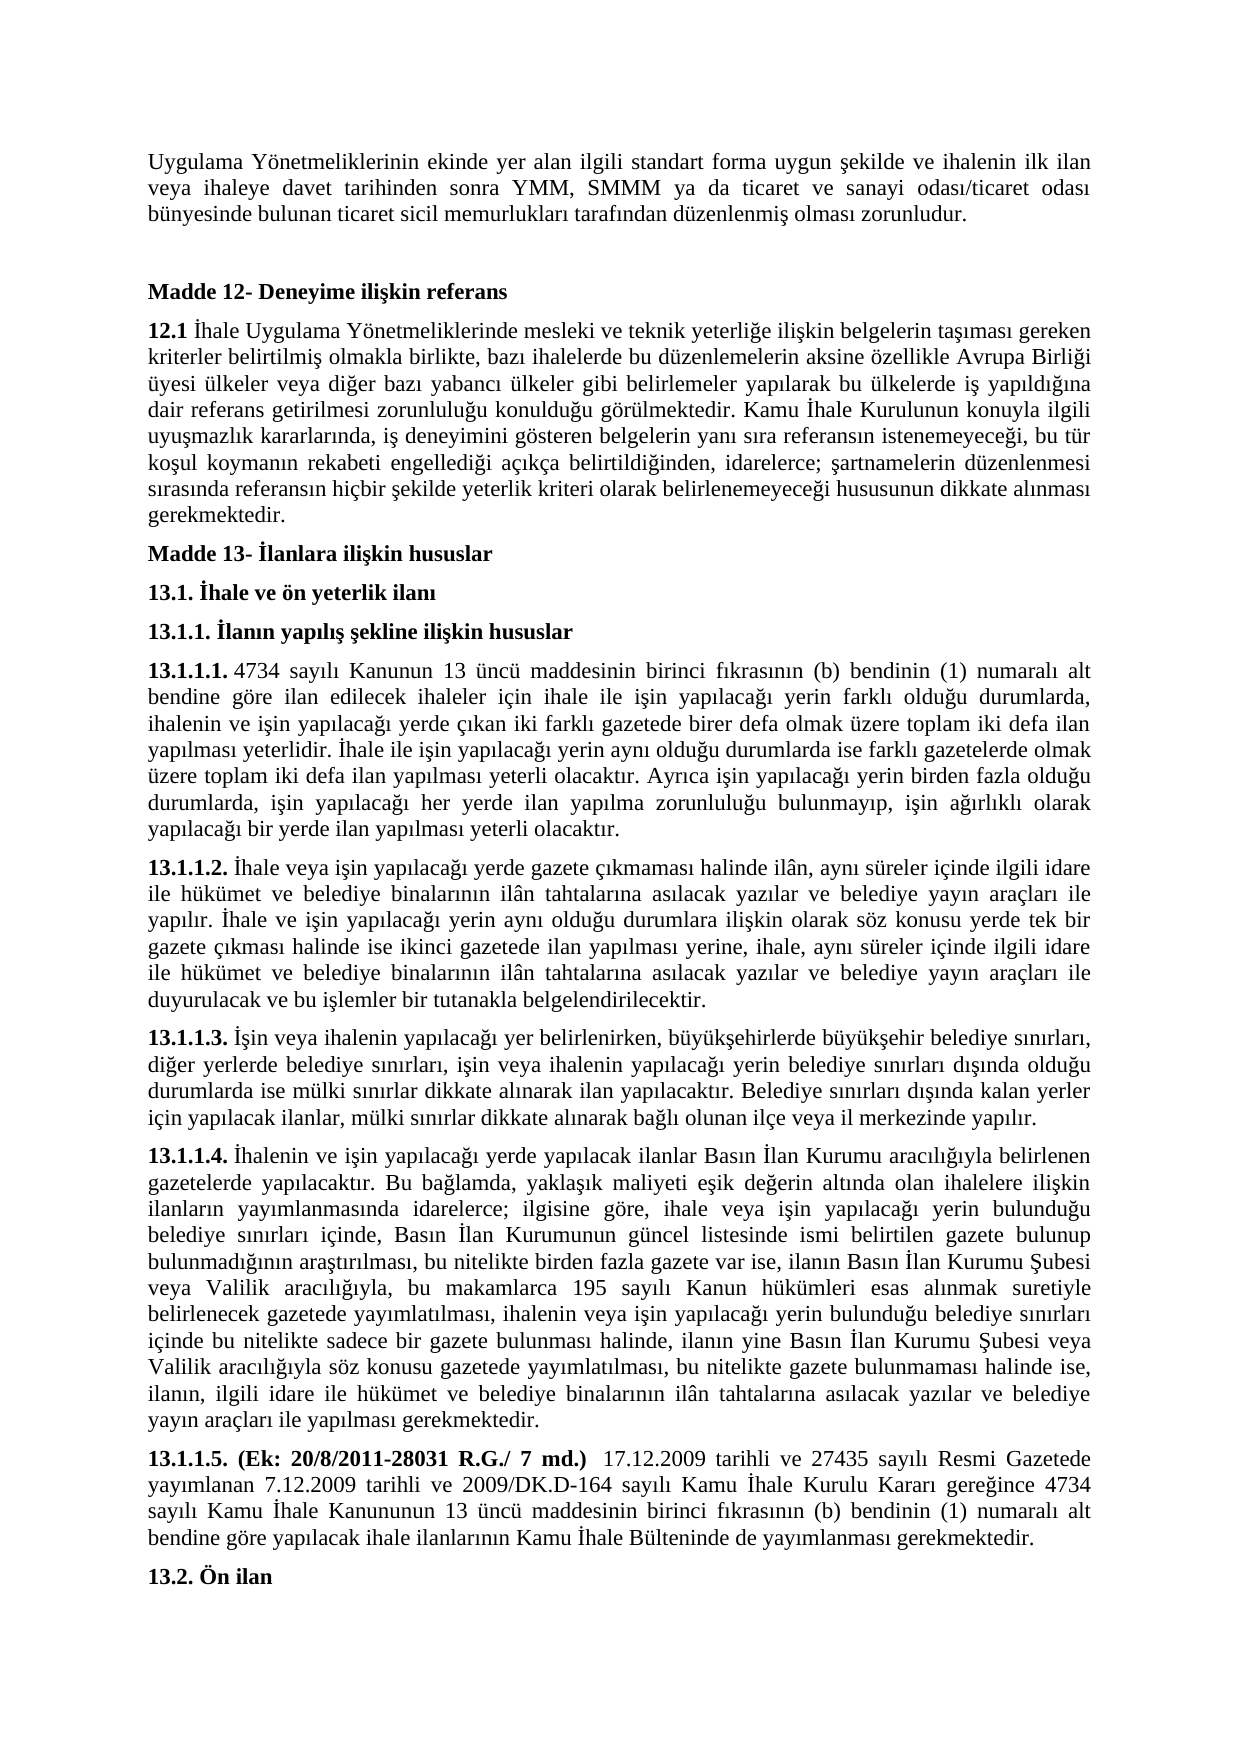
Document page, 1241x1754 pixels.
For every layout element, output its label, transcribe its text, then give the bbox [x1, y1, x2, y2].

text 13.1.1.4. İhalenin ve işin yapılacağı yerde yapılacak ilanlar Basın İlan Kurumu aracılığıyla belirlenen gazetelerde yapılacaktır. Bu bağlamda, yaklaşık maliyeti eşik değerin altında olan ihalelere ilişkin ilanların yayımlanmasında idarelerce; ilgisine göre, ihale veya işin yapılacağı yerin bulunduğu belediye sınırları içinde, Basın İlan Kurumunun güncel listesinde ismi belirtilen gazete bulunup bulunmadığının araştırılması, bu nitelikte birden fazla gazete var ise, ilanın Basın İlan Kurumu Şubesi veya Valilik aracılığıyla, bu makamlarca 195 sayılı Kanun hükümleri esas alınmak suretiyle belirlenecek gazetede yayımlatılması, ihalenin veya işin yapılacağı yerin bulunduğu belediye sınırları içinde bu nitelikte sadece bir gazete bulunması halinde, ilanın yine Basın İlan Kurumu Şubesi veya Valilik aracılığıyla söz konusu gazetede yayımlatılması, bu nitelikte gazete bulunmaması halinde ise, ilanın, ilgili idare ile hükümet ve belediye binalarının ilân tahtalarına asılacak yazılar ve belediye yayın araçları ile yapılması gerekmektedir. [148, 1142, 1092, 1432]
text 13.2. Ön ilan [148, 1563, 1092, 1589]
text 13.1.1.2. İhale veya işin yapılacağı yerde gazete çıkmaması halinde ilân, aynı süreler içinde ilgili idare ile hükümet ve belediye binalarının ilân tahtalarına asılacak yazılar ve belediye yayın araçları ile yapılır. İhale ve işin yapılacağı yerin aynı olduğu durumlara ilişkin olarak söz konusu yerde tek bir gazete çıkması halinde ise ikinci gazetede ilan yapılması yerine, ihale, aynı süreler içinde ilgili idare ile hükümet ve belediye binalarının ilân tahtalarına asılacak yazılar ve belediye yayın araçları ile duyurulacak ve bu işlemler bir tutanakla belgelendirilecektir. [148, 854, 1092, 1012]
text 13.1.1.5. (Ek: 20/8/2011-28031 R.G./ 7 md.) 17.12.2009 tarihli ve 27435 sayılı Resmi Gazetede yayımlanan 7.12.2009 tarihli ve 2009/DK.D-164 sayılı Kamu İhale Kurulu Kararı gereğince 4734 sayılı Kamu İhale Kanununun 13 üncü maddesinin birinci fıkrasının (b) bendinin (1) numaralı alt bendine göre yapılacak ihale ilanlarının Kamu İhale Bülteninde de yayımlanması gerekmektedir. [148, 1445, 1092, 1550]
text Madde 13- İlanlara ilişkin hususlar [148, 540, 1092, 567]
text 13.1.1. İlanın yapılış şekline ilişkin hususlar [148, 618, 1092, 644]
text 13.1.1.3. İşin veya ihalenin yapılacağı yer belirlenirken, büyükşehirlerde büyükşehir belediye sınırları, diğer yerlerde belediye sınırları, işin veya ihalenin yapılacağı yerin belediye sınırları dışında olduğu durumlarda ise mülki sınırlar dikkate alınarak ilan yapılacaktır. Belediye sınırları dışında kalan yerler için yapılacak ilanlar, mülki sınırlar dikkate alınarak bağlı olunan ilçe veya il merkezinde yapılır. [148, 1024, 1092, 1130]
text Madde 12- Deneyime ilişkin referans [148, 278, 1092, 304]
text 13.1.1.1. 4734 sayılı Kanunun 13 üncü maddesinin birinci fıkrasının (b) bendinin (1) numaralı alt bendine göre ilan edilecek ihaleler için ihale ile işin yapılacağı yerin farklı olduğu durumlarda, ihalenin ve işin yapılacağı yerde çıkan iki farklı gazetede birer defa olmak üzere toplam iki defa ilan yapılması yeterlidir. İhale ile işin yapılacağı yerin aynı olduğu durumlarda ise farklı gazetelerde olmak üzere toplam iki defa ilan yapılması yeterli olacaktır. Ayrıca işin yapılacağı yerin birden fazla olduğu durumlarda, işin yapılacağı her yerde ilan yapılma zorunluluğu bulunmayıp, işin ağırlıklı olarak yapılacağı bir yerde ilan yapılması yeterli olacaktır. [148, 657, 1092, 841]
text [148, 148, 1092, 227]
text 12.1 İhale Uygulama Yönetmeliklerinde mesleki ve teknik yeterliğe ilişkin belgelerin taşıması gereken kriterler belirtilmiş olmakla birlikte, bazı ihalelerde bu düzenlemelerin aksine özellikle Avrupa Birliği üyesi ülkeler veya diğer bazı yabancı ülkeler gibi belirlemeler yapılarak bu ülkelerde iş yapıldığına dair referans getirilmesi zorunluluğu konulduğu görülmektedir. Kamu İhale Kurulunun konuyla ilgili uyuşmazlık kararlarında, iş deneyimini gösteren belgelerin yanı sıra referansın istenemeyeceği, bu tür koşul koymanın rekabeti engellediği açıkça belirtildiğinden, idarelerce; şartnamelerin düzenlenmesi sırasında referansın hiçbir şekilde yeterlik kriteri olarak belirlenemeyeceği hususunun dikkate alınması gerekmektedir. [148, 317, 1092, 528]
text 13.1. İhale ve ön yeterlik ilanı [148, 579, 1092, 606]
